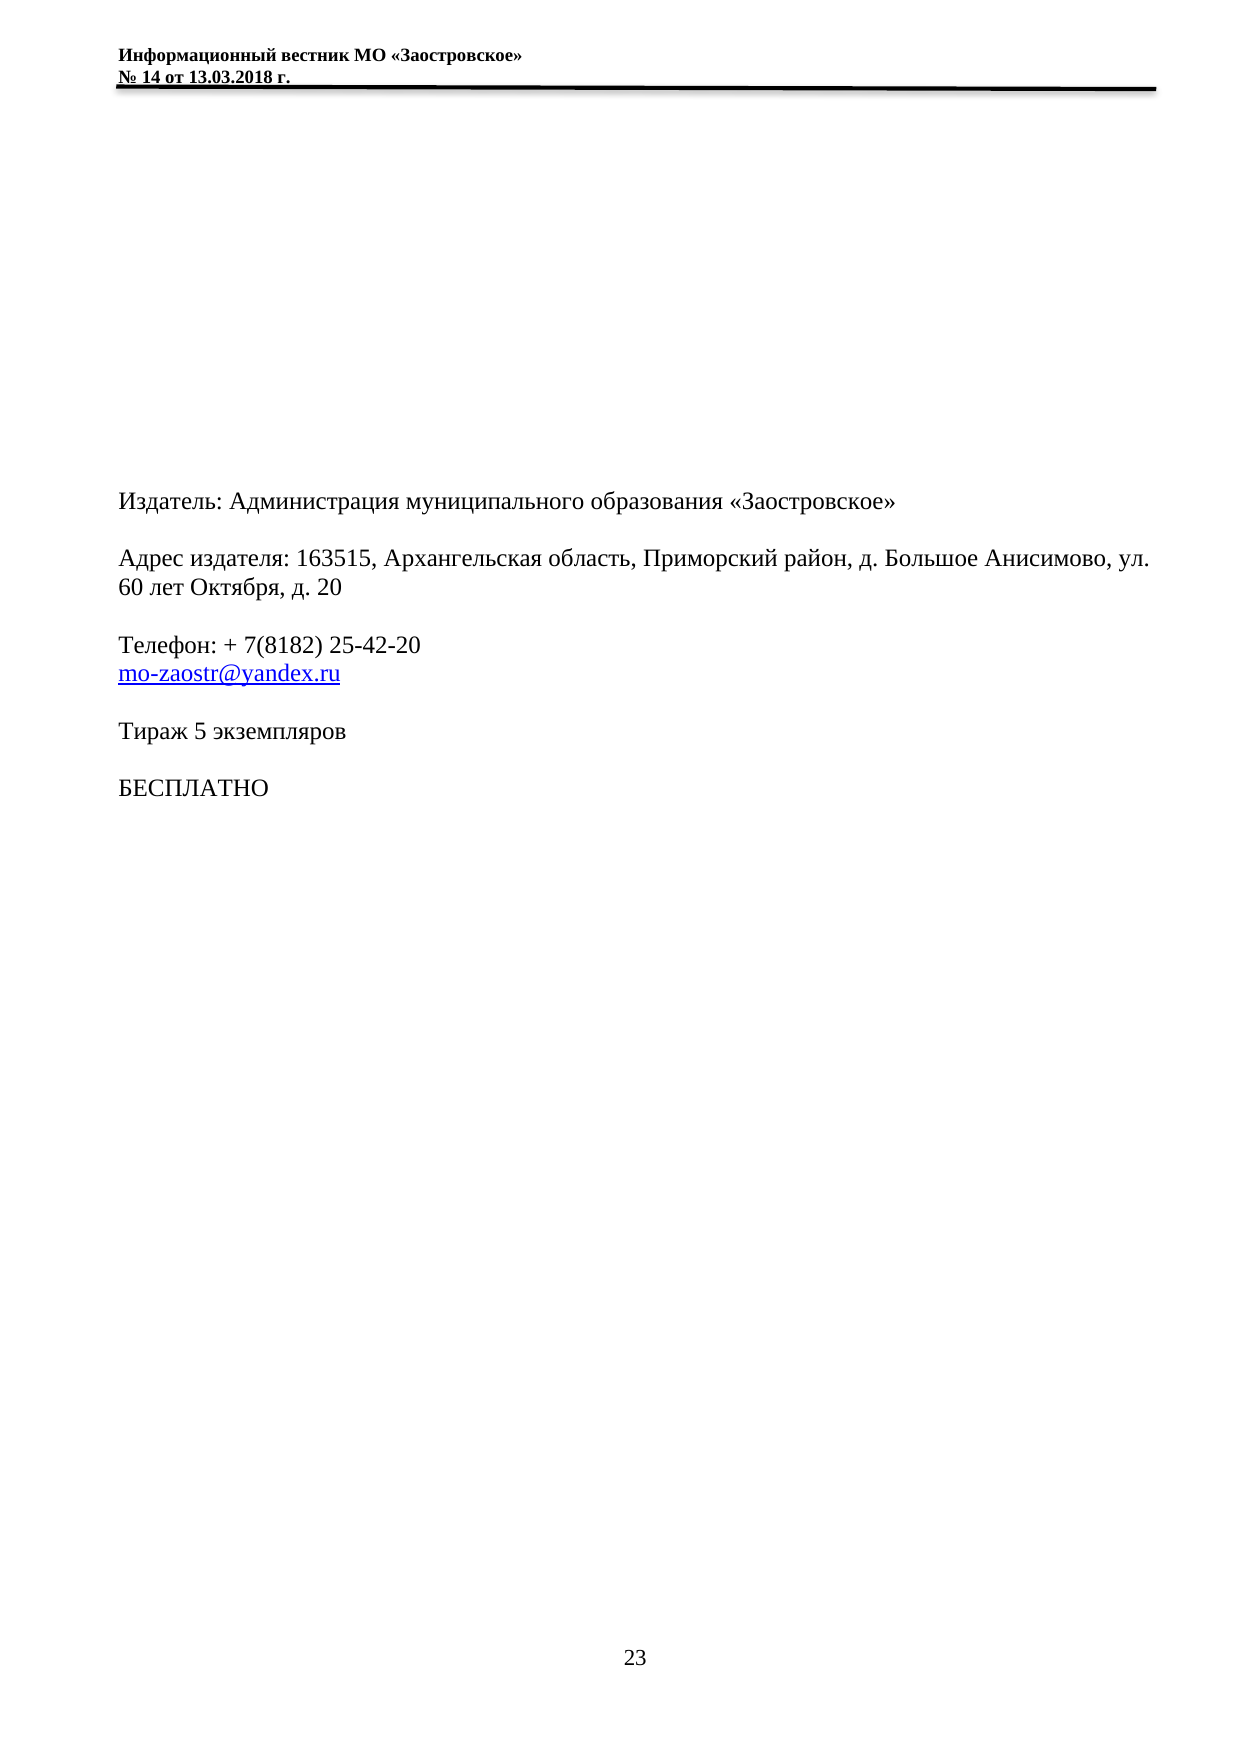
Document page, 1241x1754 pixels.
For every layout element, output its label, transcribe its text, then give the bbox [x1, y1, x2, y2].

text Телефон: + 7(8182) 25-42-20 [118, 630, 1152, 658]
text БЕСПЛАТНО [118, 773, 1152, 802]
text mo-zaostr@yandex.ru [118, 658, 1152, 687]
text Адрес издателя: 163515, Архангельская область, Приморский район, д. Большое Анисимово, ул. 60 лет Октября, д. 20 [118, 543, 1152, 601]
text Тираж 5 экземпляров [118, 716, 1152, 745]
text Издатель: Администрация муниципального образования «Заостровское» [118, 486, 1152, 515]
